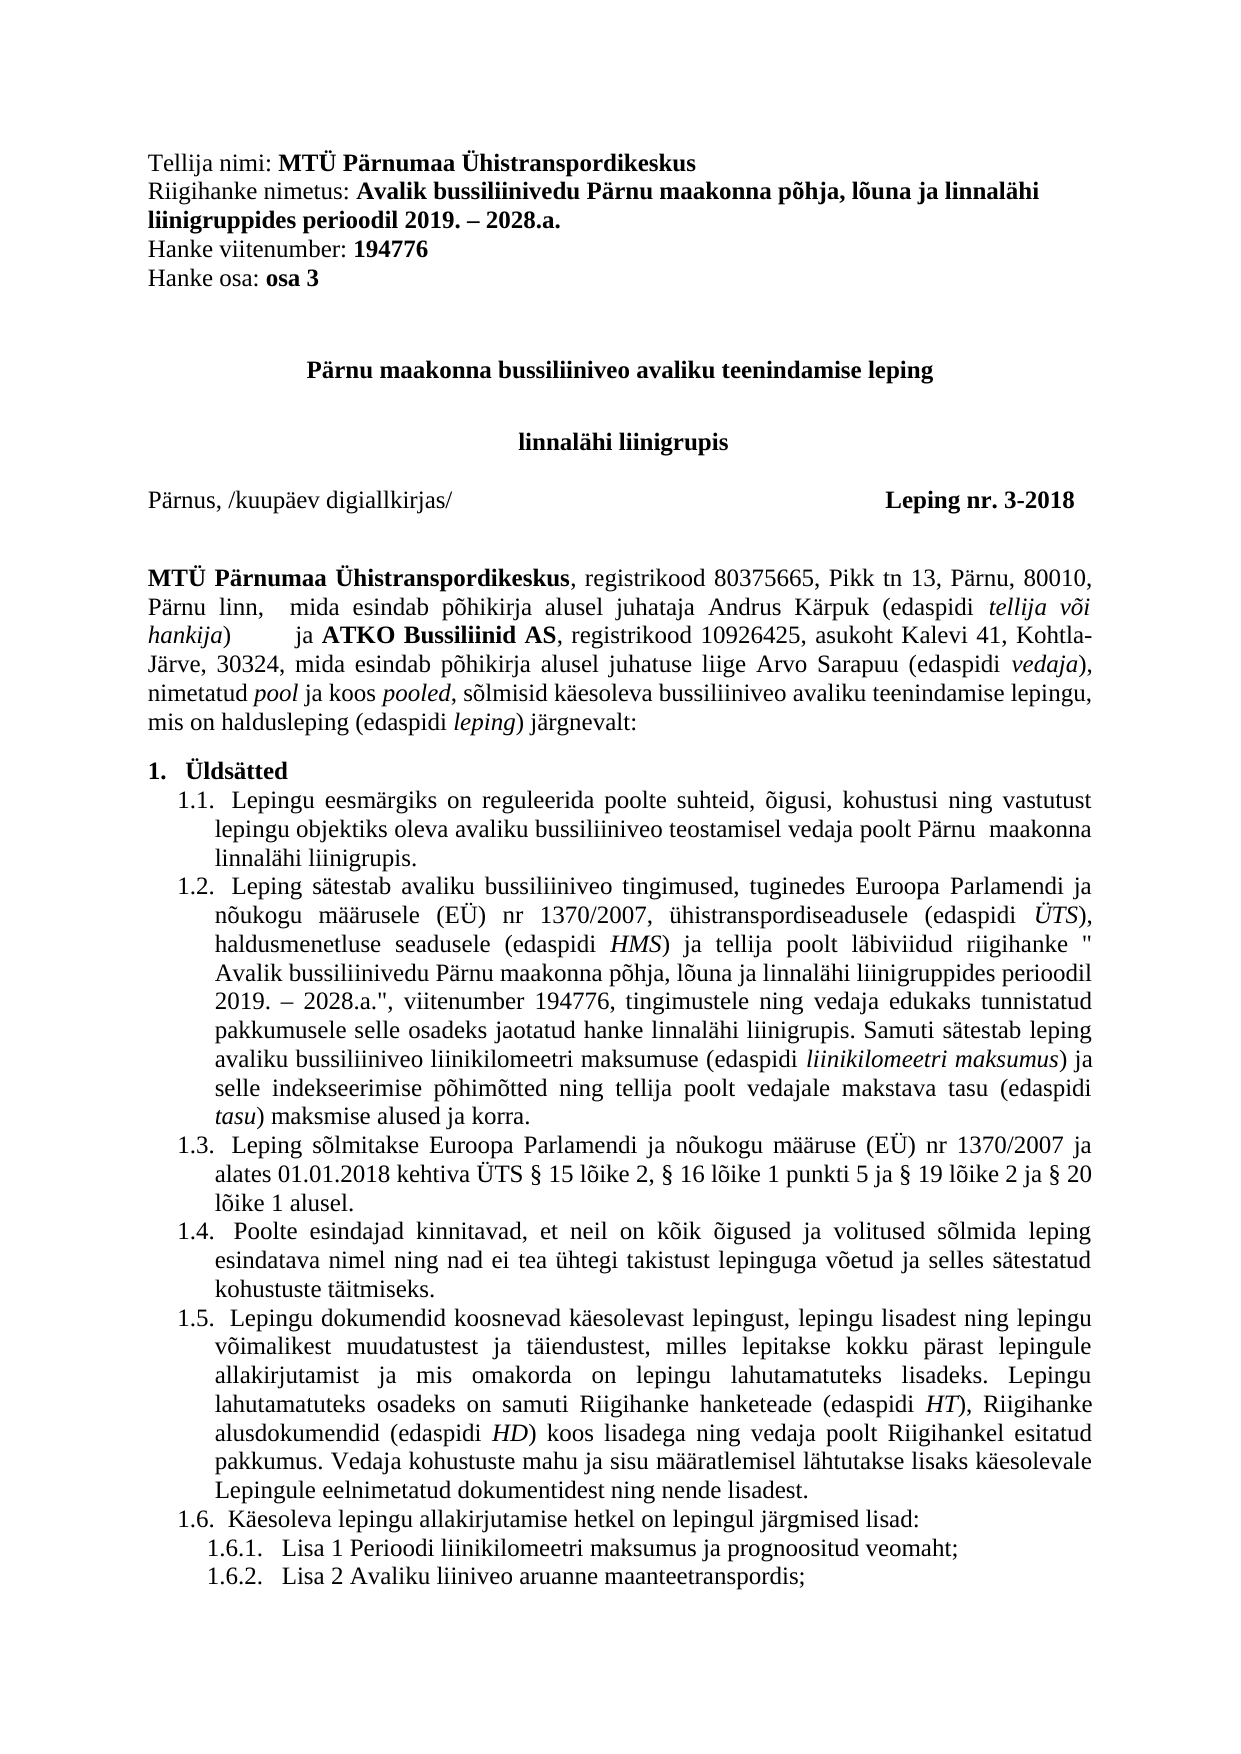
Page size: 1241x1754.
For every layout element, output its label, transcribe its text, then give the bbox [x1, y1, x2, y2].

text Pärnus, /kuupäev digiallkirjas/ Leping nr. 3-2018 [148, 485, 1093, 513]
text MTÜ Pärnumaa Ühistranspordikeskus, registrikood 80375665, Pikk tn 13, Pärnu, 80010, Pärnu linn, mida esindab põhikirja alusel juhataja Andrus Kärpuk (edaspidi tellija või hankija) ja ATKO Bussiliinid AS, registrikood 10926425, asukoht Kalevi 41, Kohtla-Järve, 30324, mida esindab põhikirja alusel juhatuse liige Arvo Sarapuu (edaspidi vedaja), nimetatud pool ja koos pooled, sõlmisid käesoleva bussiliiniveo avaliku teenindamise lepingu, mis on haldusleping (edaspidi leping) järgnevalt: [148, 563, 1093, 736]
list Lisa 1 Perioodi liinikilomeetri maksumus ja prognoositud veomaht; [207, 1533, 1093, 1561]
text Hanke osa: osa 3 [148, 263, 1093, 291]
subtitle Üldsätted [148, 756, 1093, 785]
list Lisa 2 Avaliku liiniveo aruanne maanteetranspordis; [207, 1561, 1093, 1590]
list Leping sätestab avaliku bussiliiniveo tingimused, tuginedes Euroopa Parlamendi ja nõukogu määrusele (EÜ) nr 1370/2007, ühistranspordiseadusele (edaspidi ÜTS), haldusmenetluse seadusele (edaspidi HMS) ja tellija poolt läbiviidud riigihanke " Avalik bussiliinivedu Pärnu maakonna põhja, lõuna ja linnalähi liinigruppides perioodil 2019. – 2028.a.", viitenumber 194776, tingimustele ning vedaja edukaks tunnistatud pakkumusele selle osadeks jaotatud hanke linnalähi liinigrupis. Samuti sätestab leping avaliku bussiliiniveo liinikilomeetri maksumuse (edaspidi liinikilomeetri maksumus) ja selle indekseerimise põhimõtted ning tellija poolt vedajale makstava tasu (edaspidi tasu) maksmise alused ja korra. [177, 871, 1093, 1130]
subtitle Riigihanke nimetus: Avalik bussiliinivedu Pärnu maakonna põhja, lõuna ja linnalähi liinigruppides perioodil 2019. – 2028.a. [148, 176, 1093, 234]
list Lepingu eesmärgiks on reguleerida poolte suhteid, õigusi, kohustusi ning vastutust lepingu objektiks oleva avaliku bussiliiniveo teostamisel vedaja poolt Pärnu maakonna linnalähi liinigrupis. [177, 785, 1093, 871]
list Poolte esindajad kinnitavad, et neil on kõik õigused ja volitused sõlmida leping esindatava nimel ning nad ei tea ühtegi takistust lepinguga võetud ja selles sätestatud kohustuste täitmiseks. [177, 1216, 1093, 1303]
list Leping sõlmitakse Euroopa Parlamendi ja nõukogu määruse (EÜ) nr 1370/2007 ja alates 01.01.2018 kehtiva ÜTS § 15 lõike 2, § 16 lõike 1 punkti 5 ja § 19 lõike 2 ja § 20 lõike 1 alusel. [177, 1130, 1093, 1216]
subtitle Tellija nimi: MTÜ Pärnumaa Ühistranspordikeskus [148, 148, 1093, 176]
subtitle Pärnu maakonna bussiliiniveo avaliku teenindamise leping [148, 355, 1093, 384]
list Käesoleva lepingu allakirjutamise hetkel on lepingul järgmised lisad: [177, 1504, 1093, 1533]
subtitle Hanke viitenumber: 194776 [148, 234, 1093, 263]
subtitle linnalähi liinigrupis [148, 427, 1093, 456]
list Lepingu dokumendid koosnevad käesolevast lepingust, lepingu lisadest ning lepingu võimalikest muudatustest ja täiendustest, milles lepitakse kokku pärast lepingule allakirjutamist ja mis omakorda on lepingu lahutamatuteks lisadeks. Lepingu lahutamatuteks osadeks on samuti Riigihanke hanketeade (edaspidi HT), Riigihanke alusdokumendid (edaspidi HD) koos lisadega ning vedaja poolt Riigihankel esitatud pakkumus. Vedaja kohustuste mahu ja sisu määratlemisel lähtutakse lisaks käesolevale Lepingule eelnimetatud dokumentidest ning nende lisadest. [177, 1303, 1093, 1504]
